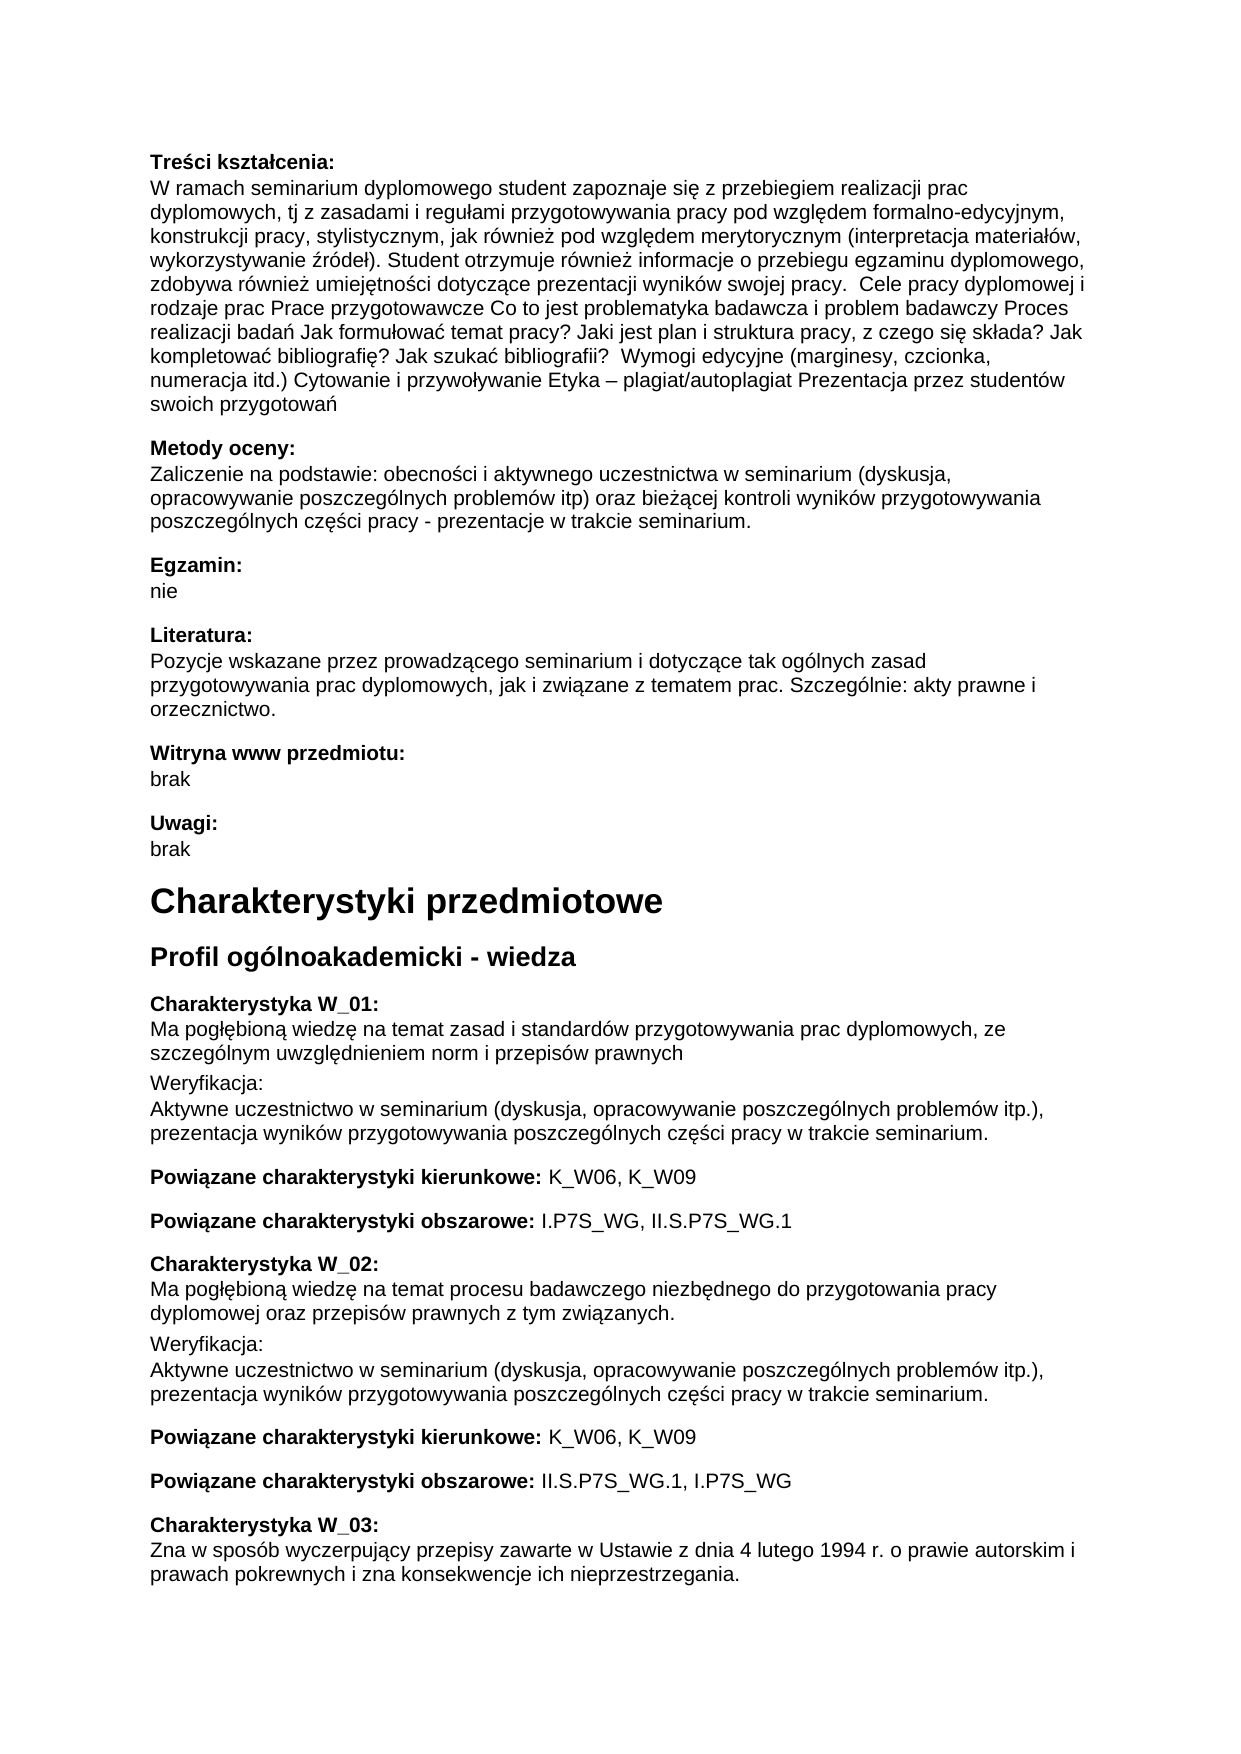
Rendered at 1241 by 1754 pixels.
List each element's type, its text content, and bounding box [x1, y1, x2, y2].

text Ma pogłębioną wiedzę na temat zasad i standardów przygotowywania prac dyplomowych, ze szczególnym uwzględnieniem norm i przepisów prawnych [150, 1017, 1090, 1065]
text Weryfikacja: [150, 1071, 1090, 1095]
text Powiązane charakterystyki obszarowe: I.P7S_WG, II.S.P7S_WG.1 [150, 1208, 1090, 1232]
text Pozycje wskazane przez prowadzącego seminarium i dotyczące tak ogólnych zasad przygotowywania prac dyplomowych, jak i związane z tematem prac. Szczególnie: akty prawne i orzecznictwo. [150, 649, 1090, 721]
text Zaliczenie na podstawie: obecności i aktywnego uczestnictwa w seminarium (dyskusja, opracowywanie poszczególnych problemów itp) oraz bieżącej kontroli wyników przygotowywania poszczególnych części pracy - prezentacje w trakcie seminarium. [150, 461, 1090, 533]
text Zna w sposób wyczerpujący przepisy zawarte w Ustawie z dnia 4 lutego 1994 r. o prawie autorskim i prawach pokrewnych i zna konsekwencje ich nieprzestrzegania. [150, 1538, 1090, 1586]
text Charakterystyka W_03: [150, 1513, 1090, 1537]
text Powiązane charakterystyki kierunkowe: K_W06, K_W09 [150, 1165, 1090, 1189]
subtitle Profil ogólnoakademicki - wiedza [150, 941, 1090, 972]
text Literatura: [150, 623, 1090, 647]
text Charakterystyka W_01: [150, 992, 1090, 1016]
text Ma pogłębioną wiedzę na temat procesu badawczego niezbędnego do przygotowania pracy dyplomowej oraz przepisów prawnych z tym związanych. [150, 1277, 1090, 1325]
text nie [150, 579, 1090, 603]
subtitle Charakterystyki przedmiotowe [150, 880, 1090, 921]
text W ramach seminarium dyplomowego student zapoznaje się z przebiegiem realizacji prac dyplomowych, tj z zasadami i regułami przygotowywania pracy pod względem formalno-edycyjnym, konstrukcji pracy, stylistycznym, jak również pod względem merytorycznym (interpretacja materiałów, wykorzystywanie źródeł). Student otrzymuje również informacje o przebiegu egzaminu dyplomowego, zdobywa również umiejętności dotyczące prezentacji wyników swojej pracy. Cele pracy dyplomowej i rodzaje prac Prace przygotowawcze Co to jest problematyka badawcza i problem badawczy Proces realizacji badań Jak formułować temat pracy? Jaki jest plan i struktura pracy, z czego się składa? Jak kompletować bibliografię? Jak szukać bibliografii? Wymogi edycyjne (marginesy, czcionka, numeracja itd.) Cytowanie i przywoływanie Etyka – plagiat/autoplagiat Prezentacja przez studentów swoich przygotowań [150, 176, 1090, 416]
text Charakterystyka W_02: [150, 1252, 1090, 1276]
text Powiązane charakterystyki obszarowe: II.S.P7S_WG.1, I.P7S_WG [150, 1469, 1090, 1493]
text Egzamin: [150, 553, 1090, 577]
text Metody oceny: [150, 435, 1090, 459]
text Treści kształcenia: [150, 150, 1090, 174]
text brak [150, 767, 1090, 791]
text Weryfikacja: [150, 1331, 1090, 1355]
text brak [150, 836, 1090, 860]
text Uwagi: [150, 810, 1090, 834]
text Witryna www przedmiotu: [150, 741, 1090, 764]
text Powiązane charakterystyki kierunkowe: K_W06, K_W09 [150, 1425, 1090, 1449]
